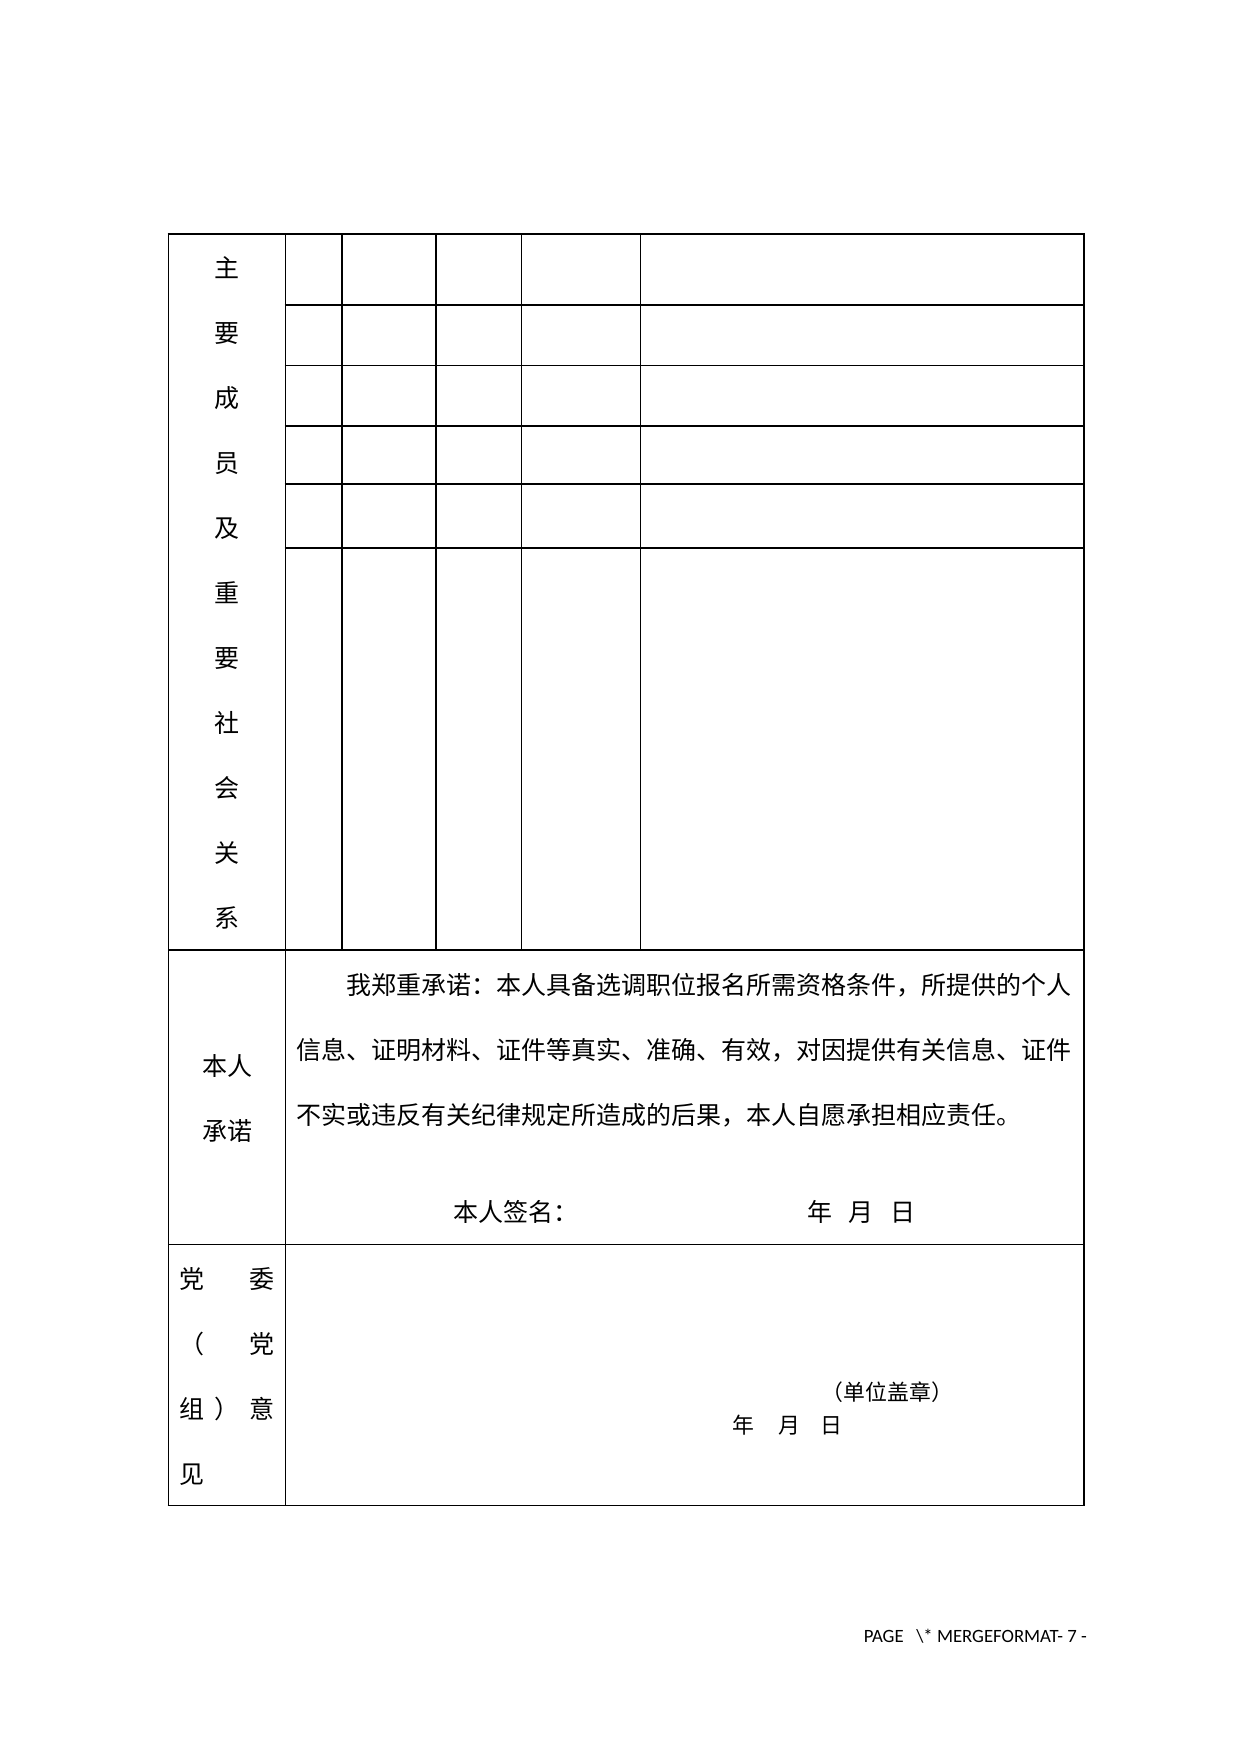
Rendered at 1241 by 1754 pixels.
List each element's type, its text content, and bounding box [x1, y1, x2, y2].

table_cell [641, 235, 1083, 304]
table_cell [641, 306, 1083, 364]
table_cell （单位盖章） 年 月 日 [286, 1245, 1083, 1505]
table_cell [286, 235, 341, 304]
table_cell [437, 485, 521, 547]
table_cell [286, 427, 341, 483]
table_cell [437, 549, 521, 949]
table_cell [286, 485, 341, 547]
table_cell [522, 366, 640, 425]
table_cell [286, 549, 341, 949]
table_cell [641, 549, 1083, 949]
table_cell [522, 549, 640, 949]
table_cell [437, 427, 521, 483]
table_cell 党委（党组）意见 [169, 1245, 285, 1505]
table_cell [343, 306, 435, 364]
table_cell [522, 306, 640, 364]
table_cell [343, 366, 435, 425]
table_cell 我郑重承诺：本人具备选调职位报名所需资格条件，所提供的个人信息、证明材料、证件等真实、准确、有效，对因提供有关信息、证件不实或违反有关纪律规定所造成的后果，本人自愿承担相应责任。 本人签名： 年 月 日 [286, 951, 1083, 1243]
table_cell [343, 427, 435, 483]
table_cell [437, 235, 521, 304]
table_cell [437, 366, 521, 425]
table_cell [522, 235, 640, 304]
table_cell [641, 366, 1083, 425]
table_cell [522, 427, 640, 483]
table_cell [169, 235, 285, 949]
table_cell [343, 485, 435, 547]
table_cell [437, 306, 521, 364]
table_cell [286, 366, 341, 425]
table_cell [343, 235, 435, 304]
table_cell [286, 306, 341, 364]
table_cell [343, 549, 435, 949]
table_cell 本人 承诺 [169, 951, 285, 1243]
table_cell [641, 427, 1083, 483]
table_cell [522, 485, 640, 547]
table_cell [641, 485, 1083, 547]
